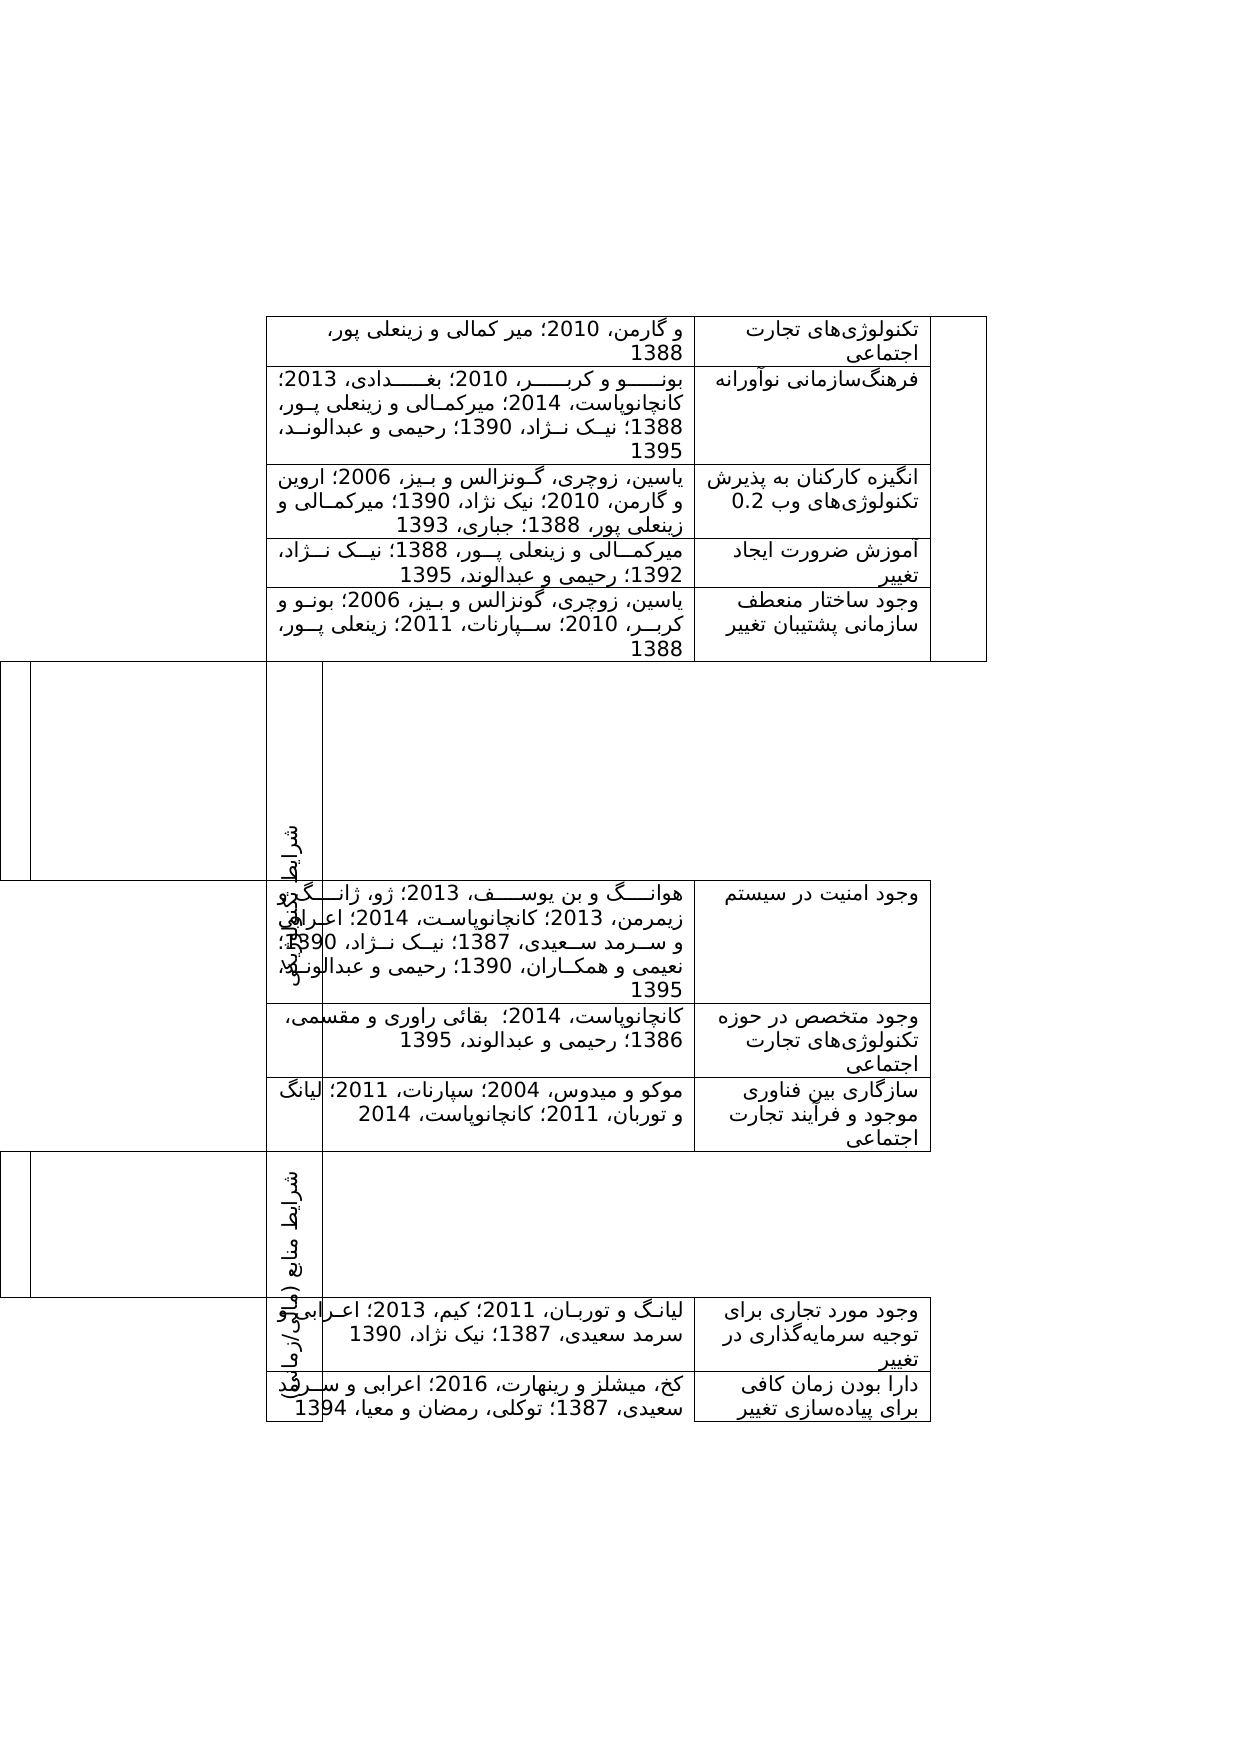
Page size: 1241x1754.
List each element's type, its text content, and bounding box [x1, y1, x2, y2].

table_cell لیانگ و توربان، 2011؛ کیم، 2013؛ اعرابی و سرمد سعیدی، 1387؛ نیک نژاد، 1390 [323, 1298, 694, 1371]
table_cell سازگاری بین فناوری موجود و فرآیند تجارت اجتماعی [695, 1078, 930, 1151]
table_cell هوانگ و بن یوسف، 2013؛ ژو، ژانگ و زیمرمن، 2013؛ کانچانوپاست، 2014؛ اعرابی و سرمد سعیدی، 1387؛ نیک نژاد، 1390؛ نعیمی و همکاران، 1390؛ رحیمی و عبدالوند، 1395 [323, 881, 694, 1003]
table_cell آموزش ضرورت ایجاد تغییر [695, 539, 930, 587]
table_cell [695, 317, 930, 366]
table_cell وجود امنیت در سیستم [695, 881, 930, 1003]
table_cell یاسین، زوچری، گونزالس و بیز، 2006؛ اروین و گارمن، 2010؛ میر کمالی و زینعلی پور، 1388 [267, 317, 694, 366]
table_cell یاسین، زوچری، گونزالس و بیز، 2006؛ اروین و گارمن، 2010؛ نیک نژاد، 1390؛ میرکمالی و زینعلی پور، 1388؛ جباری، 1393 [267, 465, 694, 537]
table_cell کخ، میشلز و رینهارت، 2016؛ اعرابی و سرمد سعیدی، 1387؛ توکلی، رمضان و معیا، 1394 [323, 1372, 694, 1421]
table_cell یاسین، زوچری، گونزالس و بیز، 2006؛ بونو و کربر، 2010؛ سپارنات، 2011؛ زینعلی پور، 1388 [267, 588, 694, 661]
table_cell موکو و میدوس، 2004؛ سپارنات، 2011؛ لیانگ و توربان، 2011؛ کانچانوپاست، 2014 [323, 1078, 694, 1151]
table_cell فرهنگ‌سازمانی نوآورانه [695, 367, 930, 464]
table_cell کانچانوپاست، 2014؛ بقائی راوری و مقسمی، 1386؛ رحیمی و عبدالوند، 1395 [323, 1004, 694, 1077]
table_cell وجود متخصص در حوزه تکنولوژی‌های تجارت اجتماعی [695, 1004, 930, 1077]
table_cell شرایط تکنولوژیکی [267, 662, 322, 880]
table_cell وجود ساختار منعطف سازمانی پشتیبان تغییر [695, 588, 930, 661]
table_cell بونو و کربر، 2010؛ بغدادی، 2013؛ کانچانوپاست، 2014؛ میرکمالی و زینعلی پور، 1388؛ نیک نژاد، 1390؛ رحیمی و عبدالوند، 1395 [267, 367, 694, 464]
table_cell دارا بودن زمان کافی برای پیاده‌سازی تغییر [695, 1372, 930, 1421]
table_cell وجود مورد تجاری برای توجیه سرمایه‌گذاری در تغییر [695, 1298, 930, 1371]
table_cell میرکمالی و زینعلی پور، 1388؛ نیک نژاد، 1392؛ رحیمی و عبدالوند، 1395 [267, 539, 694, 587]
table_cell انگیزه کارکنان به پذیرش تکنولوژی‌های وب 0.2 [695, 465, 930, 537]
table_cell شرایط منابع (مالی/زمانی) [267, 1152, 322, 1297]
